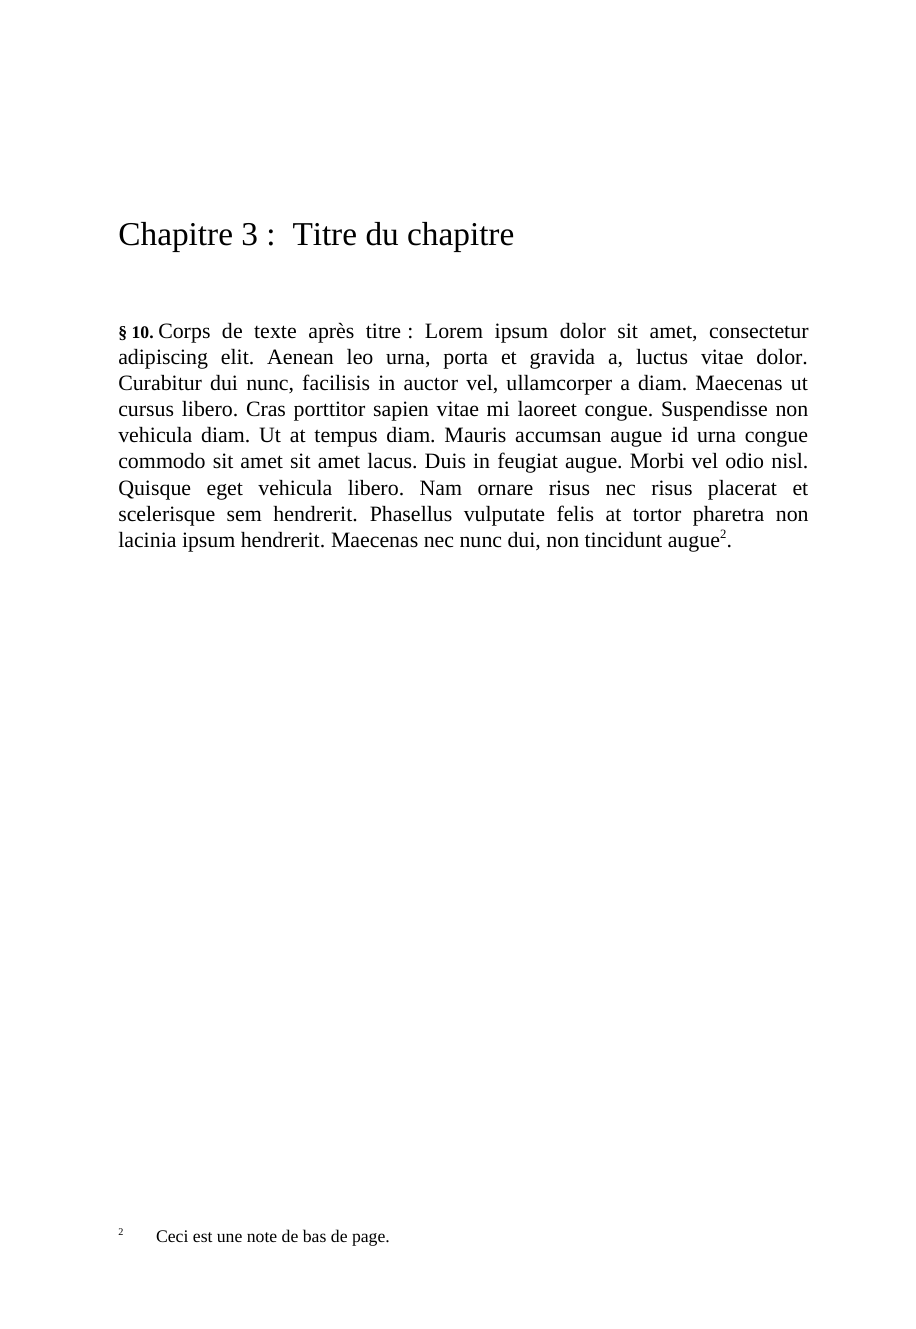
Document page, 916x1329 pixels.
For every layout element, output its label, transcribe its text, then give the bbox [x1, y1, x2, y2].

text Titre du chapitre [118, 214, 809, 252]
text Corps de texte après titre : Lorem ipsum dolor sit amet, consectetur adipiscing elit. Aenean leo urna, porta et gravida a, luctus vitae dolor. Curabitur dui nunc, facilisis in auctor vel, ullamcorper a diam. Maecenas ut cursus libero. Cras porttitor sapien vitae mi laoreet congue. Suspendisse non vehicula diam. Ut at tempus diam. Mauris accumsan augue id urna congue commodo sit amet sit amet lacus. Duis in feugiat augue. Morbi vel odio nisl. Quisque eget vehicula libero. Nam ornare risus nec risus placerat et scelerisque sem hendrerit. Phasellus vulputate felis at tortor pharetra non lacinia ipsum hendrerit. Maecenas nec nunc dui, non tincidunt augue. [118, 318, 809, 552]
